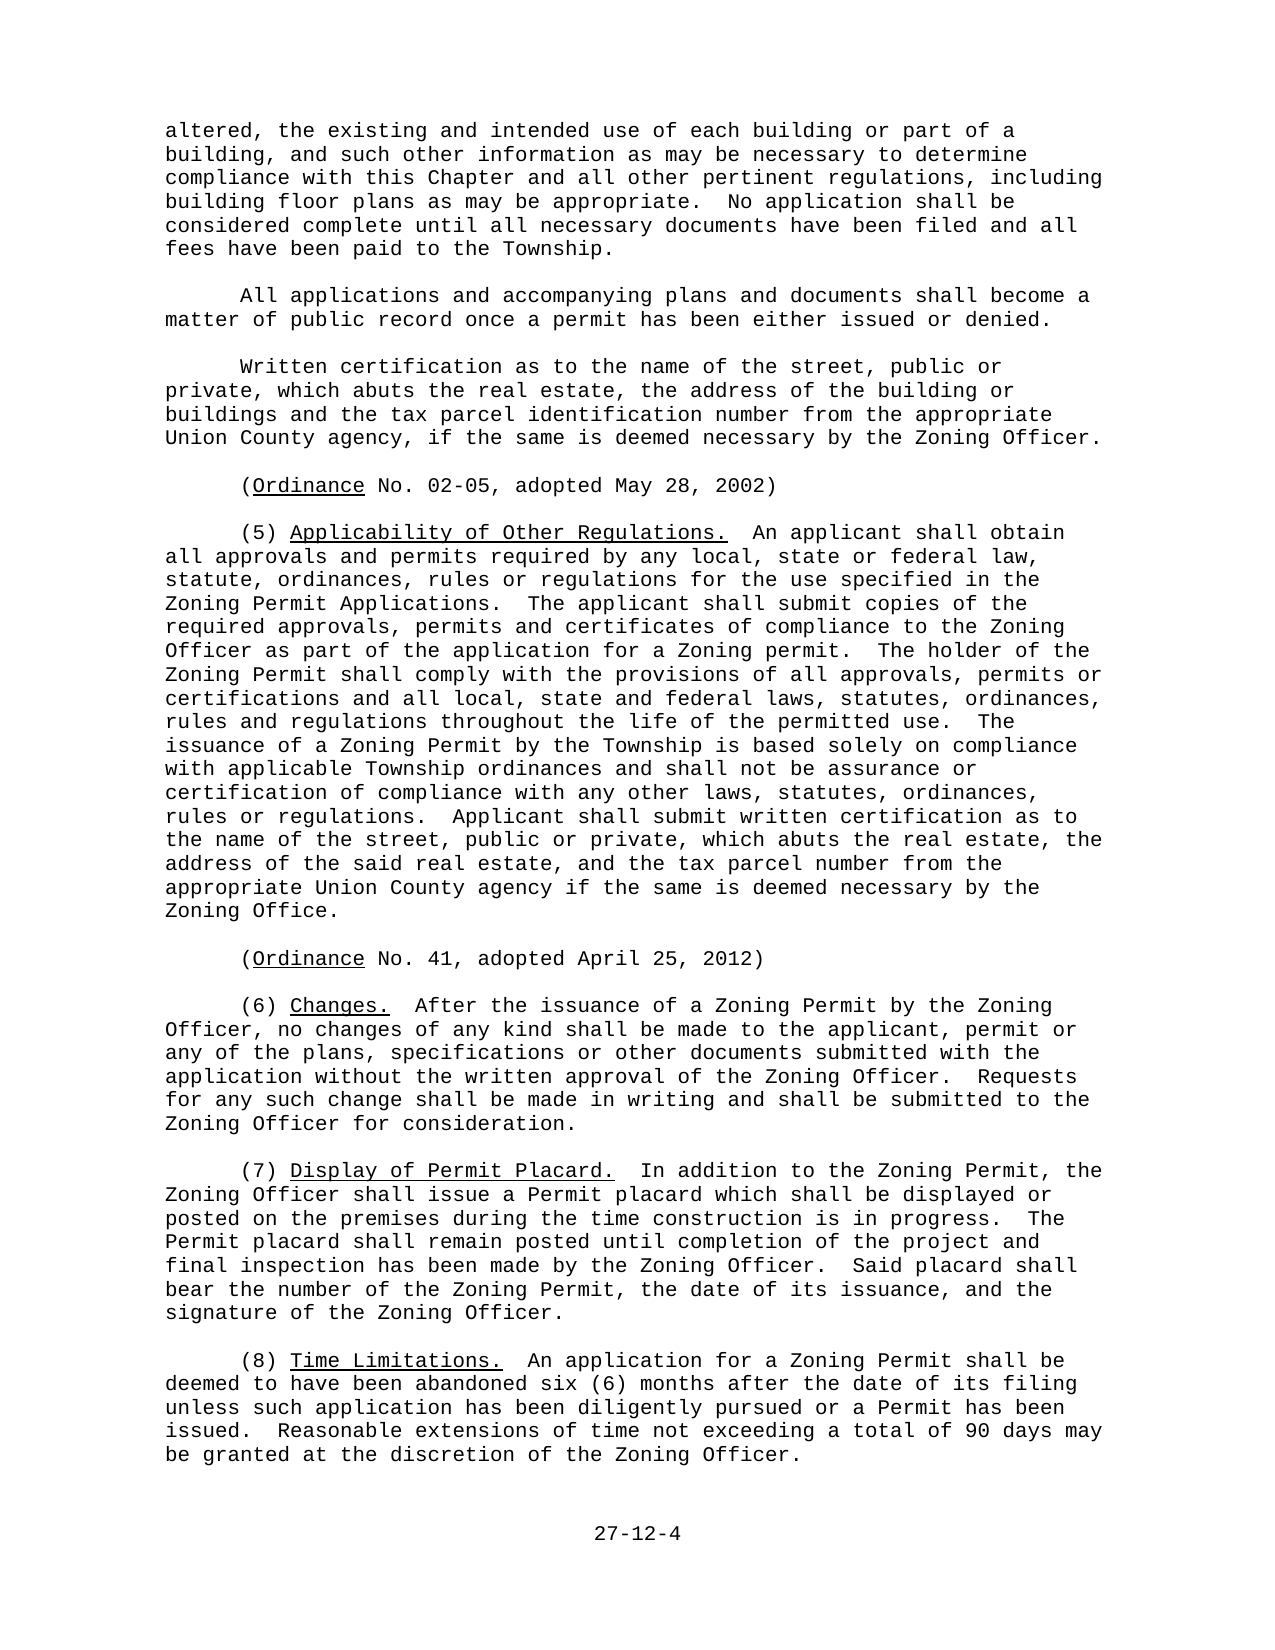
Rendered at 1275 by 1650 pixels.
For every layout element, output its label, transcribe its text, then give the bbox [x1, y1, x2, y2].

text All applications and accompanying plans and documents shall become a matter of public record once a permit has been either issued or denied. [165, 286, 1110, 333]
text (8) Time Limitations. An application for a Zoning Permit shall be deemed to have been abandoned six (6) months after the date of its filing unless such application has been diligently pursued or a Permit has been issued. Reasonable extensions of time not exceeding a total of 90 days may be granted at the discretion of the Zoning Officer. [165, 1349, 1110, 1468]
text (Ordinance No. 41, adopted April 25, 2012) [165, 948, 1110, 971]
text (5) Applicability of Other Regulations. An applicant shall obtain all approvals and permits required by any local, state or federal law, statute, ordinances, rules or regulations for the use specified in the Zoning Permit Applications. The applicant shall submit copies of the required approvals, permits and certificates of compliance to the Zoning Officer as part of the application for a Zoning permit. The holder of the Zoning Permit shall comply with the provisions of all approvals, permits or certifications and all local, state and federal laws, statutes, ordinances, rules and regulations throughout the life of the permitted use. The issuance of a Zoning Permit by the Township is based solely on compliance with applicable Township ordinances and shall not be assurance or certification of compliance with any other laws, statutes, ordinances, rules or regulations. Applicant shall submit written certification as to the name of the street, public or private, which abuts the real estate, the address of the said real estate, and the tax parcel number from the appropriate Union County agency if the same is deemed necessary by the Zoning Office. [165, 522, 1110, 924]
text (7) Display of Permit Placard. In addition to the Zoning Permit, the Zoning Officer shall issue a Permit placard which shall be displayed or posted on the premises during the time construction is in progress. The Permit placard shall remain posted until completion of the project and final inspection has been made by the Zoning Officer. Said placard shall bear the number of the Zoning Permit, the date of its issuance, and the signature of the Zoning Officer. [165, 1160, 1110, 1326]
text Written certification as to the name of the street, public or private, which abuts the real estate, the address of the building or buildings and the tax parcel identification number from the appropriate Union County agency, if the same is deemed necessary by the Zoning Officer. [165, 356, 1110, 451]
text (6) Changes. After the issuance of a Zoning Permit by the Zoning Officer, no changes of any kind shall be made to the applicant, permit or any of the plans, specifications or other documents submitted with the application without the written approval of the Zoning Officer. Requests for any such change shall be made in writing and shall be submitted to the Zoning Officer for consideration. [165, 995, 1110, 1137]
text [165, 120, 1110, 262]
text (Ordinance No. 02-05, adopted May 28, 2002) [165, 475, 1110, 498]
